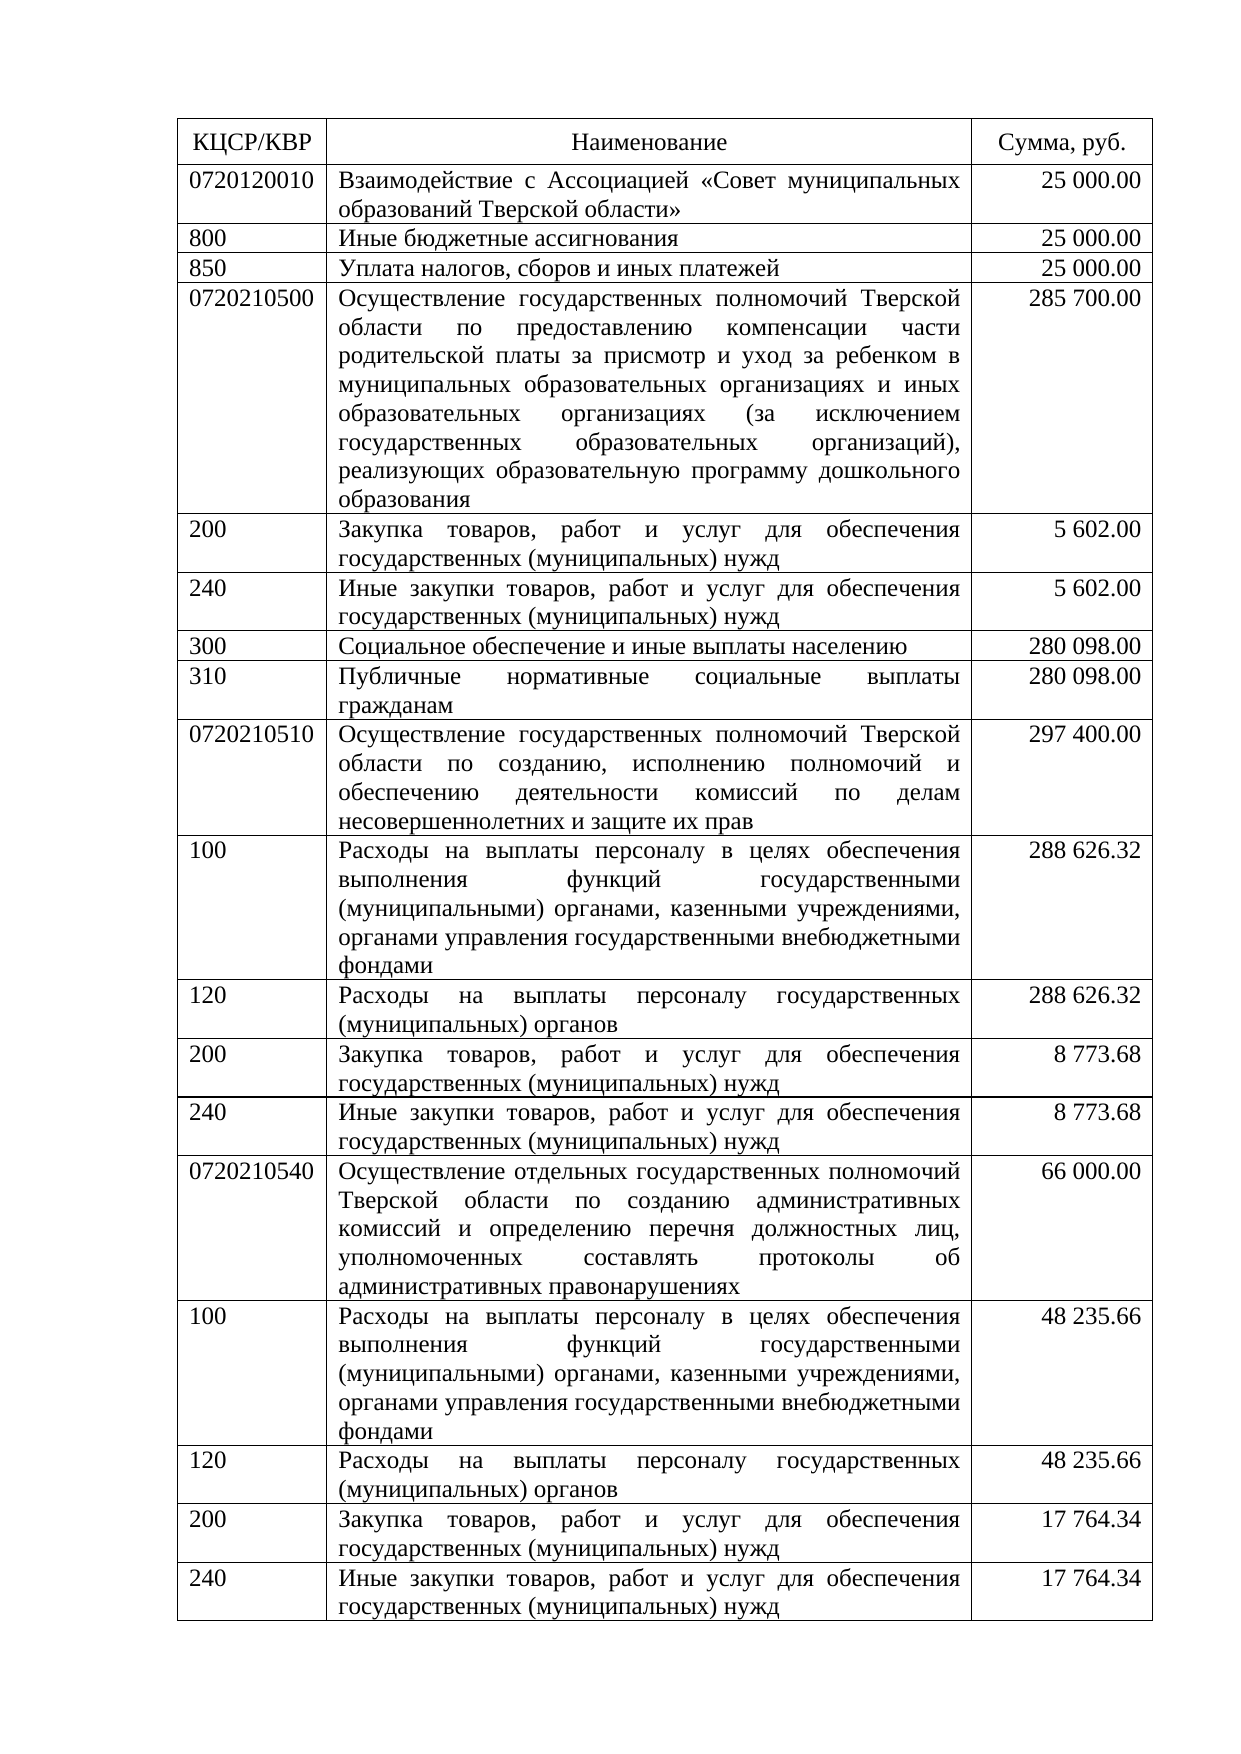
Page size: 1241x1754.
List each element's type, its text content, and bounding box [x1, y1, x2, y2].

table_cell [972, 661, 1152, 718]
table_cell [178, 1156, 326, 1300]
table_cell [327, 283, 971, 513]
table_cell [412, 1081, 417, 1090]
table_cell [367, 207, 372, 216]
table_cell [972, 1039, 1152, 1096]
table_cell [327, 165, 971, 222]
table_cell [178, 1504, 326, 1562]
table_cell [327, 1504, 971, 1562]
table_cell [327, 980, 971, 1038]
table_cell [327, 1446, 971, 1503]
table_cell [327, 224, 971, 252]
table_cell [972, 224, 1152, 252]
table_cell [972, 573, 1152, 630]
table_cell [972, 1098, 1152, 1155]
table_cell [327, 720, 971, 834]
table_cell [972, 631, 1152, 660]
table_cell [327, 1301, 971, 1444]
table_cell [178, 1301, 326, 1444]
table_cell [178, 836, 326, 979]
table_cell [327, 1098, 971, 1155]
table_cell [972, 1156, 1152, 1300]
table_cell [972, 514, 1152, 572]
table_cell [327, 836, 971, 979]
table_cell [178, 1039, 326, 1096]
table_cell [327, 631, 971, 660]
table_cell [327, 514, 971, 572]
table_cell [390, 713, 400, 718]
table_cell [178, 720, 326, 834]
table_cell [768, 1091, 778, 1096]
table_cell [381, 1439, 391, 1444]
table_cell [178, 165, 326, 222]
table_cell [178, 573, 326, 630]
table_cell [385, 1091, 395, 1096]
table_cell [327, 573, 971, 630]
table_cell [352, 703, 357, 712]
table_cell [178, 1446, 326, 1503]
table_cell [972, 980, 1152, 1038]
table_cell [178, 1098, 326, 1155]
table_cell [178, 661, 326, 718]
table_header КЦСР/КВР [178, 119, 326, 164]
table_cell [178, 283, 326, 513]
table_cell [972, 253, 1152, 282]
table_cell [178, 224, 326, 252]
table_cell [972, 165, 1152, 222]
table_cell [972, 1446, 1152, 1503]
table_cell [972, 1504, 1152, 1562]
table_header Наименование [327, 119, 971, 164]
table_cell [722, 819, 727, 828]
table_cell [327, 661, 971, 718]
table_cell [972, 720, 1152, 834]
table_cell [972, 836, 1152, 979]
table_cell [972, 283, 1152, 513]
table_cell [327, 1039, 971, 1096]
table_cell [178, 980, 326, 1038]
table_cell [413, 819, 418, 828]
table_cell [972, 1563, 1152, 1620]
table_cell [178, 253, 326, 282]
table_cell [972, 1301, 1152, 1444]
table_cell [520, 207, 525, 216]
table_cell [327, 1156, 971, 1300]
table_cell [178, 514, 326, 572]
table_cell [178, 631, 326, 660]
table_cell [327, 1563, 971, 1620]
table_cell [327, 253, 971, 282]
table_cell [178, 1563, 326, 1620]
table_header Сумма, руб. [972, 119, 1152, 164]
